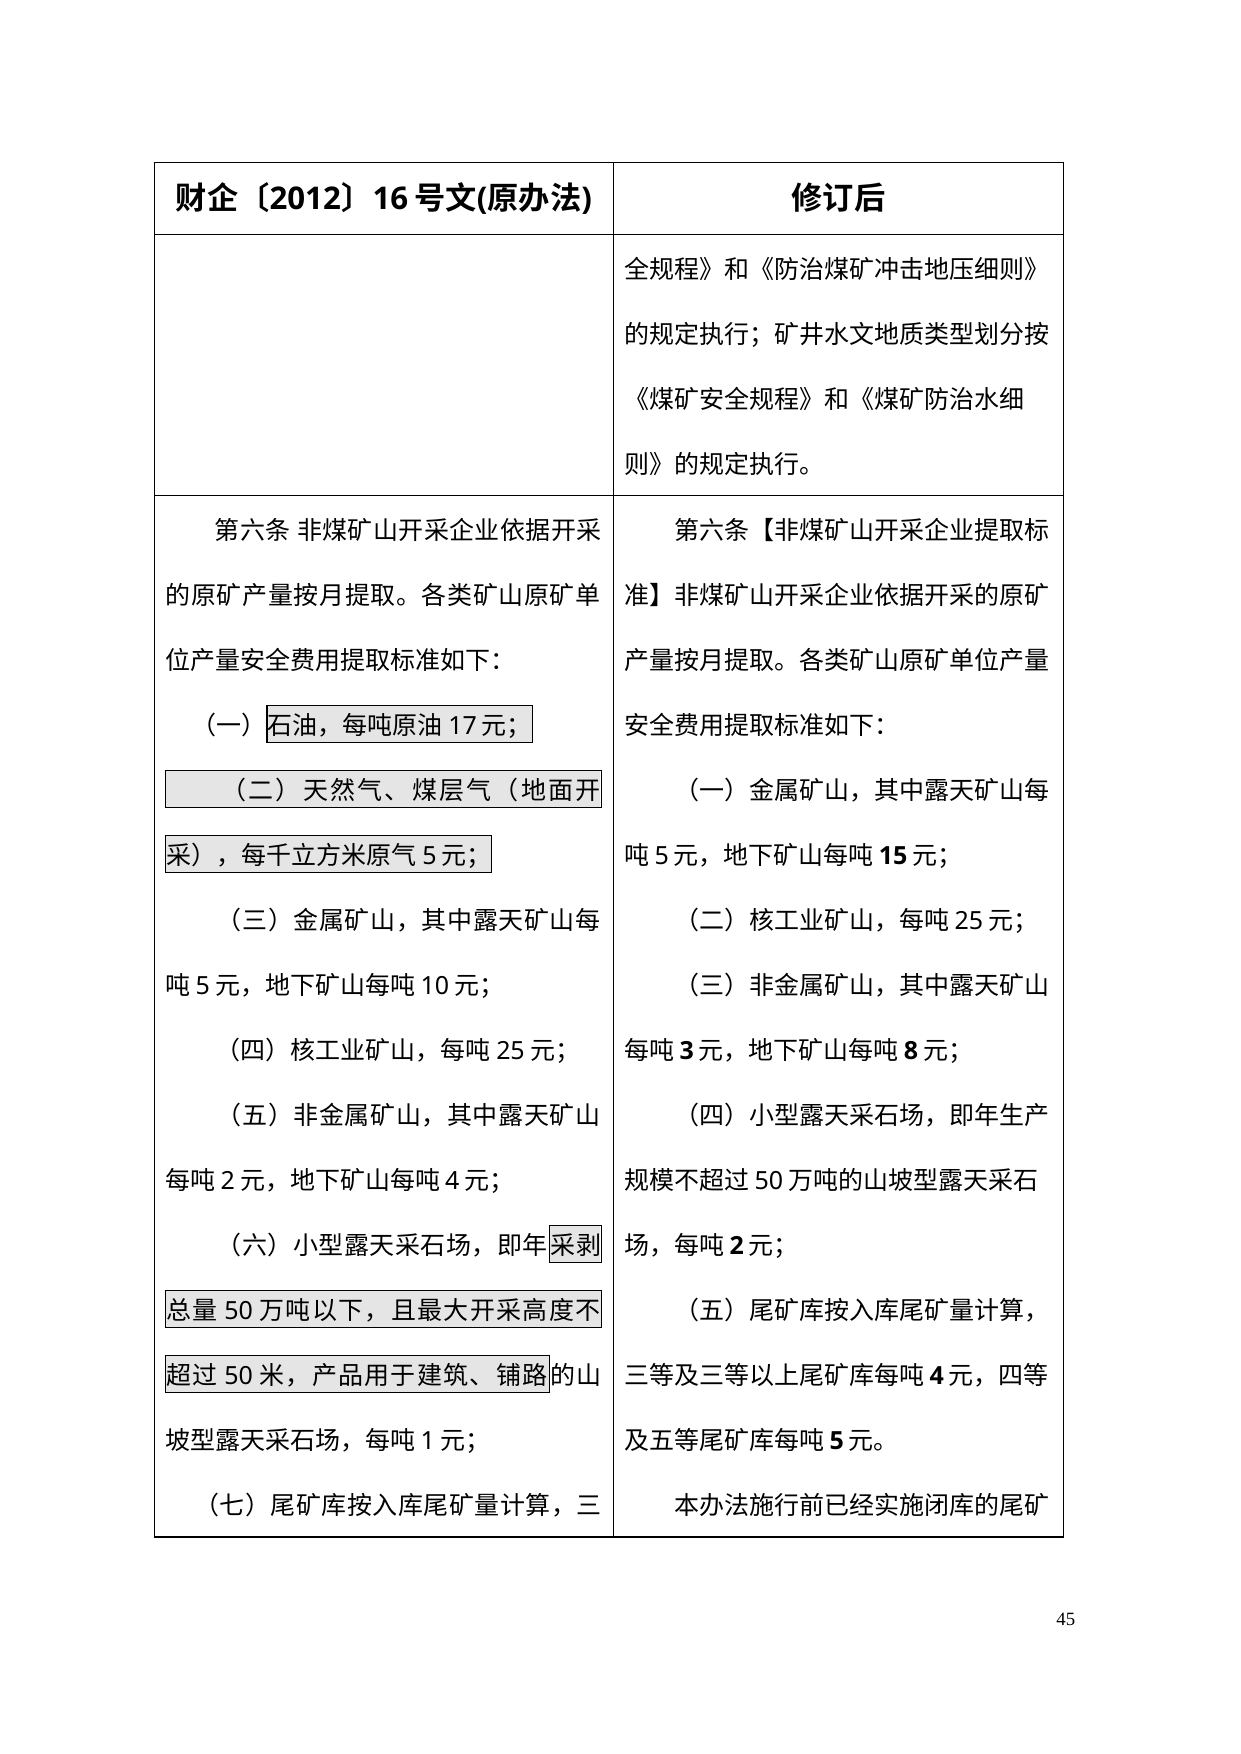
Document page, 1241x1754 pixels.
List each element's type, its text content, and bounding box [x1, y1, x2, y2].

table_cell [614, 496, 1063, 1536]
table_header 修订后 [614, 163, 1063, 234]
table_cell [155, 235, 613, 495]
table_header 财企〔2012〕16号文(原办法) [155, 163, 613, 234]
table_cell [155, 496, 613, 1536]
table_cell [614, 235, 1063, 495]
